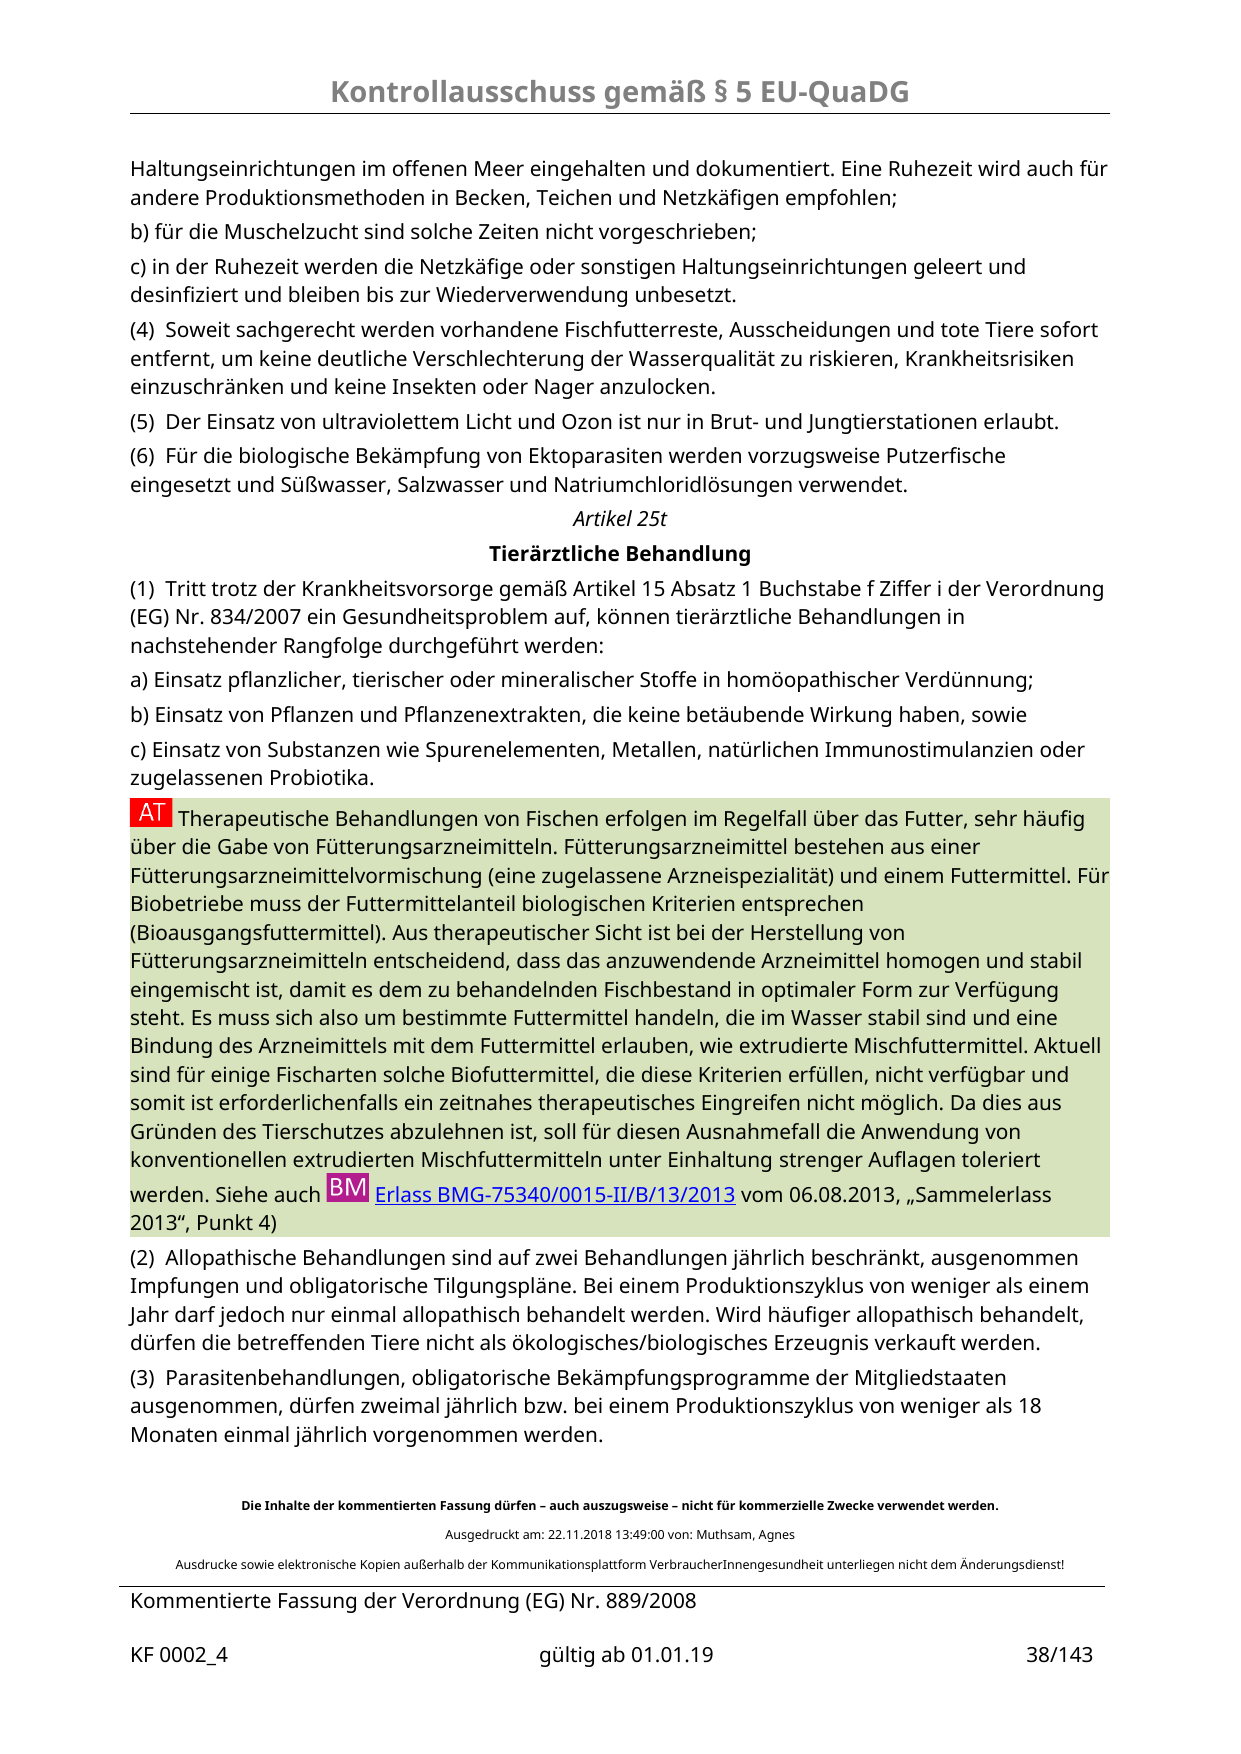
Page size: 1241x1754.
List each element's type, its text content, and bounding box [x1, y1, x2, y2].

picture [326, 1173, 369, 1202]
picture [129, 798, 173, 827]
text c) Einsatz von Substanzen wie Spurenelementen, Metallen, natürlichen Immunostimulanzien oder zugelassenen Probiotika. [130, 735, 1110, 792]
text Tierärztliche Behandlung [130, 539, 1110, 568]
text (1) Tritt trotz der Krankheitsvorsorge gemäß Artikel 15 Absatz 1 Buchstabe f Ziffer i der Verordnung (EG) Nr. 834/2007 ein Gesundheitsproblem auf, können tierärztliche Behandlungen in nachstehender Rangfolge durchgeführt werden: [130, 574, 1110, 659]
text (6) Für die biologische Bekämpfung von Ektoparasiten werden vorzugsweise Putzerfische eingesetzt und Süßwasser, Salzwasser und Natriumchloridlösungen verwendet. [130, 441, 1110, 498]
text Therapeutische Behandlungen von Fischen erfolgen im Regelfall über das Futter, sehr häufig über die Gabe von Fütterungsarzneimitteln. Fütterungsarzneimittel bestehen aus einer Fütterungsarzneimittelvormischung (eine zugelassene Arzneispezialität) und einem Futtermittel. Für Biobetriebe muss der Futtermittelanteil biologischen Kriterien entsprechen (Bioausgangsfuttermittel). Aus therapeutischer Sicht ist bei der Herstellung von Fütterungsarzneimitteln entscheidend, dass das anzuwendende Arzneimittel homogen und stabil eingemischt ist, damit es dem zu behandelnden Fischbestand in optimaler Form zur Verfügung steht. Es muss sich also um bestimmte Futtermittel handeln, die im Wasser stabil sind und eine Bindung des Arzneimittels mit dem Futtermittel erlauben, wie extrudierte Mischfuttermittel. Aktuell sind für einige Fischarten solche Biofuttermittel, die diese Kriterien erfüllen, nicht verfügbar und somit ist erforderlichenfalls ein zeitnahes therapeutisches Eingreifen nicht möglich. Da dies aus Gründen des Tierschutzes abzulehnen ist, soll für diesen Ausnahmefall die Anwendung von konventionellen extrudierten Mischfuttermitteln unter Einhaltung strenger Auflagen toleriert werden. Siehe auch Erlass BMG-75340/0015-II/B/13/2013 vom 06.08.2013, „Sammelerlass 2013“, Punkt 4) [130, 798, 1110, 1237]
text b) für die Muschelzucht sind solche Zeiten nicht vorgeschrieben; [130, 217, 1110, 246]
text (2) Allopathische Behandlungen sind auf zwei Behandlungen jährlich beschränkt, ausgenommen Impfungen und obligatorische Tilgungspläne. Bei einem Produktionszyklus von weniger als einem Jahr darf jedoch nur einmal allopathisch behandelt werden. Wird häufiger allopathisch behandelt, dürfen die betreffenden Tiere nicht als ökologisches/biologisches Erzeugnis verkauft werden. [130, 1243, 1110, 1357]
text b) Einsatz von Pflanzen und Pflanzenextrakten, die keine betäubende Wirkung haben, sowie [130, 700, 1110, 729]
text (4) Soweit sachgerecht werden vorhandene Fischfutterreste, Ausscheidungen und tote Tiere sofort entfernt, um keine deutliche Verschlechterung der Wasserqualität zu riskieren, Krankheitsrisiken einzuschränken und keine Insekten oder Nager anzulocken. [130, 315, 1110, 401]
text a) Einsatz pflanzlicher, tierischer oder mineralischer Stoffe in homöopathischer Verdünnung; [130, 666, 1110, 694]
text (5) Der Einsatz von ultraviolettem Licht und Ozon ist nur in Brut- und Jungtierstationen erlaubt. [130, 407, 1110, 435]
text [130, 154, 1110, 211]
text Artikel 25t [130, 504, 1110, 533]
text c) in der Ruhezeit werden die Netzkäfige oder sonstigen Haltungseinrichtungen geleert und desinfiziert und bleiben bis zur Wiederverwendung unbesetzt. [130, 252, 1110, 309]
text (3) Parasitenbehandlungen, obligatorische Bekämpfungsprogramme der Mitgliedstaaten ausgenommen, dürfen zweimal jährlich bzw. bei einem Produktionszyklus von weniger als 18 Monaten einmal jährlich vorgenommen werden. [130, 1363, 1110, 1448]
